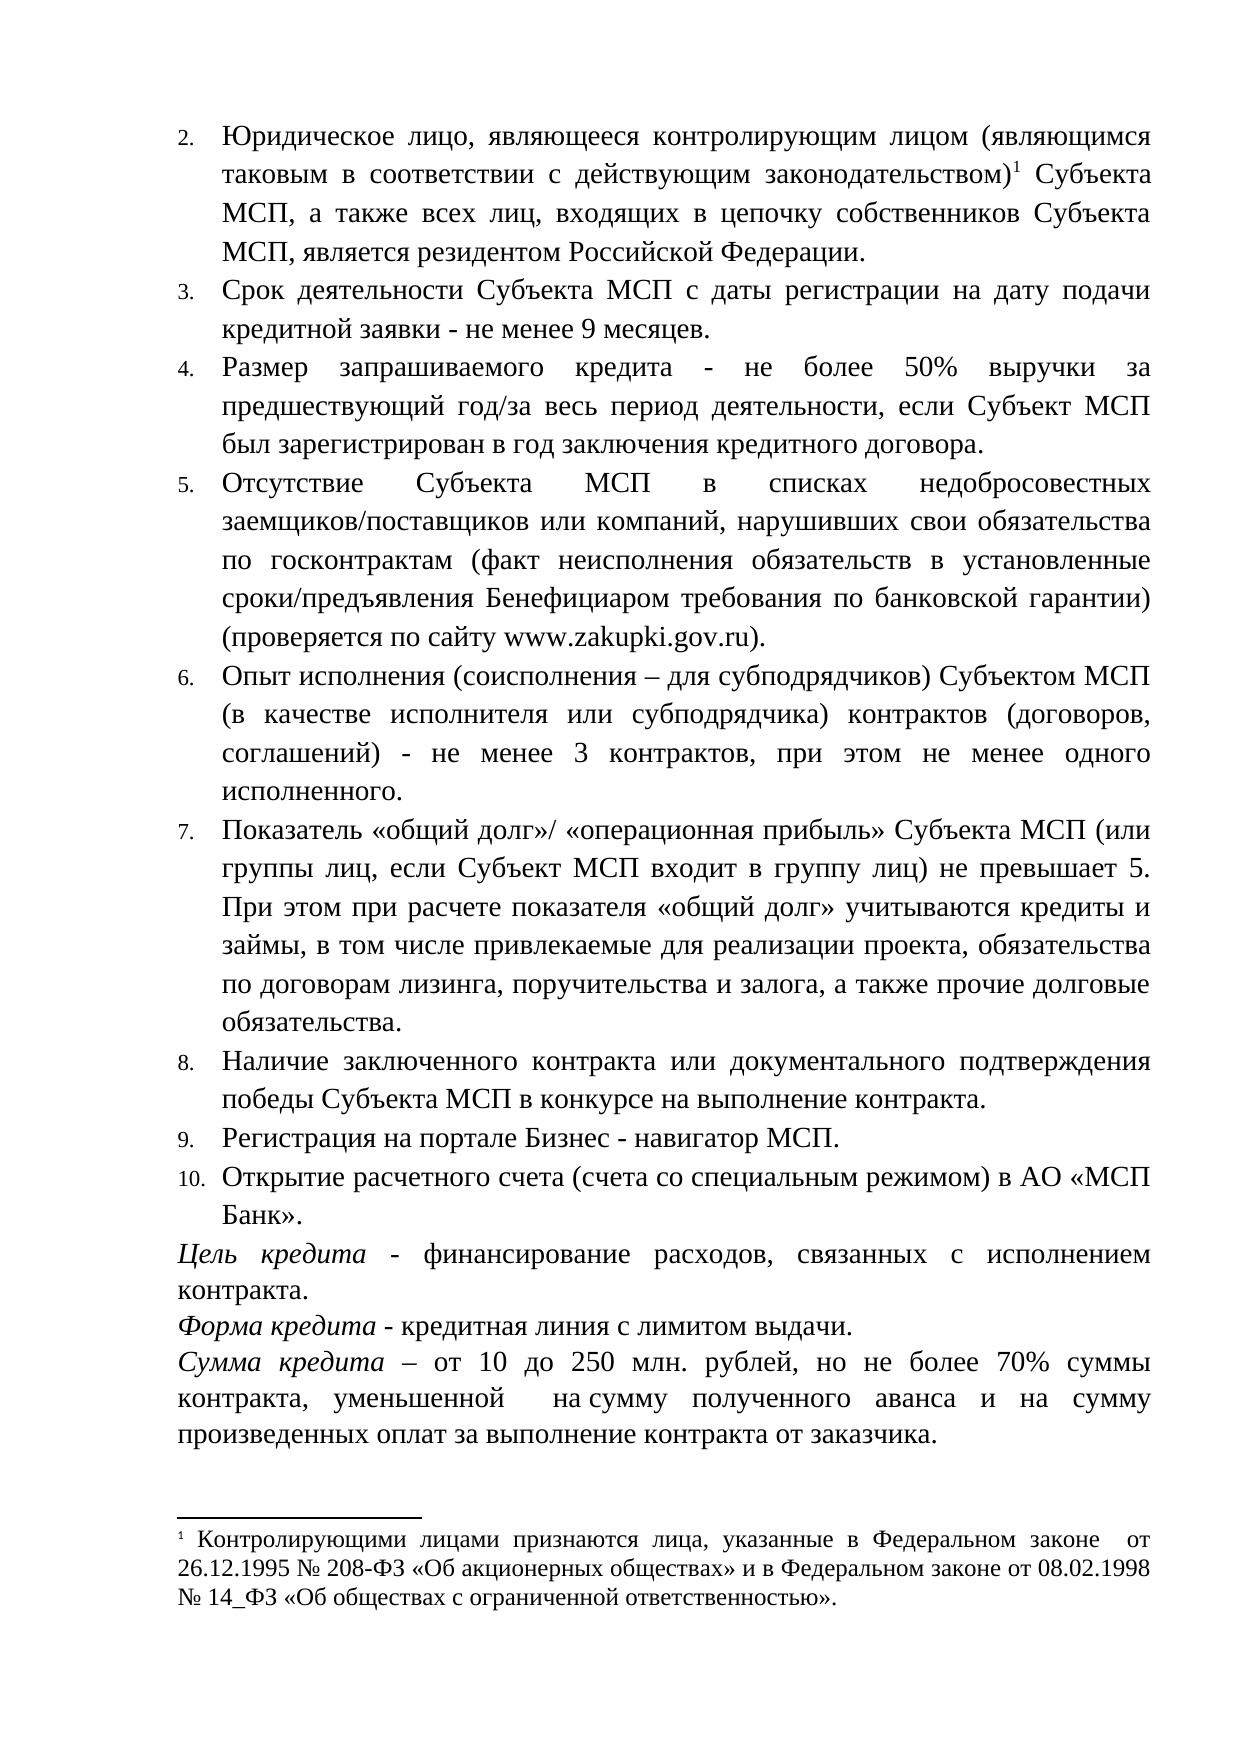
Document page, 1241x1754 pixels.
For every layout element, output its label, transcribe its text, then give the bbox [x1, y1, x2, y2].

list Показатель «общий долг»/ «операционная прибыль» Субъекта МСП (или группы лиц, если Субъект МСП входит в группу лиц) не превышает 5. При этом при расчете показателя «общий долг» учитываются кредиты и займы, в том числе привлекаемые для реализации проекта, обязательства по договорам лизинга, поручительства и залога, а также прочие долговые обязательства. [177, 812, 1152, 1038]
list Цель кредита - финансирование расходов, связанных с исполнением контракта. [177, 1236, 1152, 1306]
list Наличие заключенного контракта или документального подтверждения победы Субъекта МСП в конкурсе на выполнение контракта. [177, 1043, 1152, 1115]
list Отсутствие Субъекта МСП в списках недобросовестных заемщиков/поставщиков или компаний, нарушивших свои обязательства по госконтрактам (факт неисполнения обязательств в установленные сроки/предъявления Бенефициаром требования по банковской гарантии) (проверяется по сайту www.zakupki.gov.ru). [177, 465, 1152, 653]
list Срок деятельности Субъекта МСП с даты регистрации на дату подачи кредитной заявки - не менее 9 месяцев. [177, 272, 1152, 344]
list Опыт исполнения (соисполнения – для субподрядчиков) Субъектом МСП (в качестве исполнителя или субподрядчика) контрактов (договоров, соглашений) - не менее 3 контрактов, при этом не менее одного исполненного. [177, 658, 1152, 807]
list Регистрация на портале Бизнес - навигатор МСП. [177, 1120, 1152, 1154]
text Сумма кредита – от 10 до 250 млн. рублей, но не более 70% суммы контракта, уменьшенной на сумму полученного аванса и на сумму произведенных оплат за выполнение контракта от заказчика. [177, 1344, 1152, 1450]
list Открытие расчетного счета (счета со специальным режимом) в АО «МСП Банк». [177, 1159, 1152, 1231]
text Форма кредита - кредитная линия с лимитом выдачи. [177, 1308, 1152, 1342]
list Размер запрашиваемого кредита - не более 50% выручки за предшествующий год/за весь период деятельности, если Субъект МСП был зарегистрирован в год заключения кредитного договора. [177, 349, 1152, 460]
list Юридическое лицо, являющееся контролирующим лицом (являющимся таковым в соответствии с действующим законодательством) Субъекта МСП, а также всех лиц, входящих в цепочку собственников Субъекта МСП, является резидентом Российской Федерации. [177, 118, 1152, 267]
